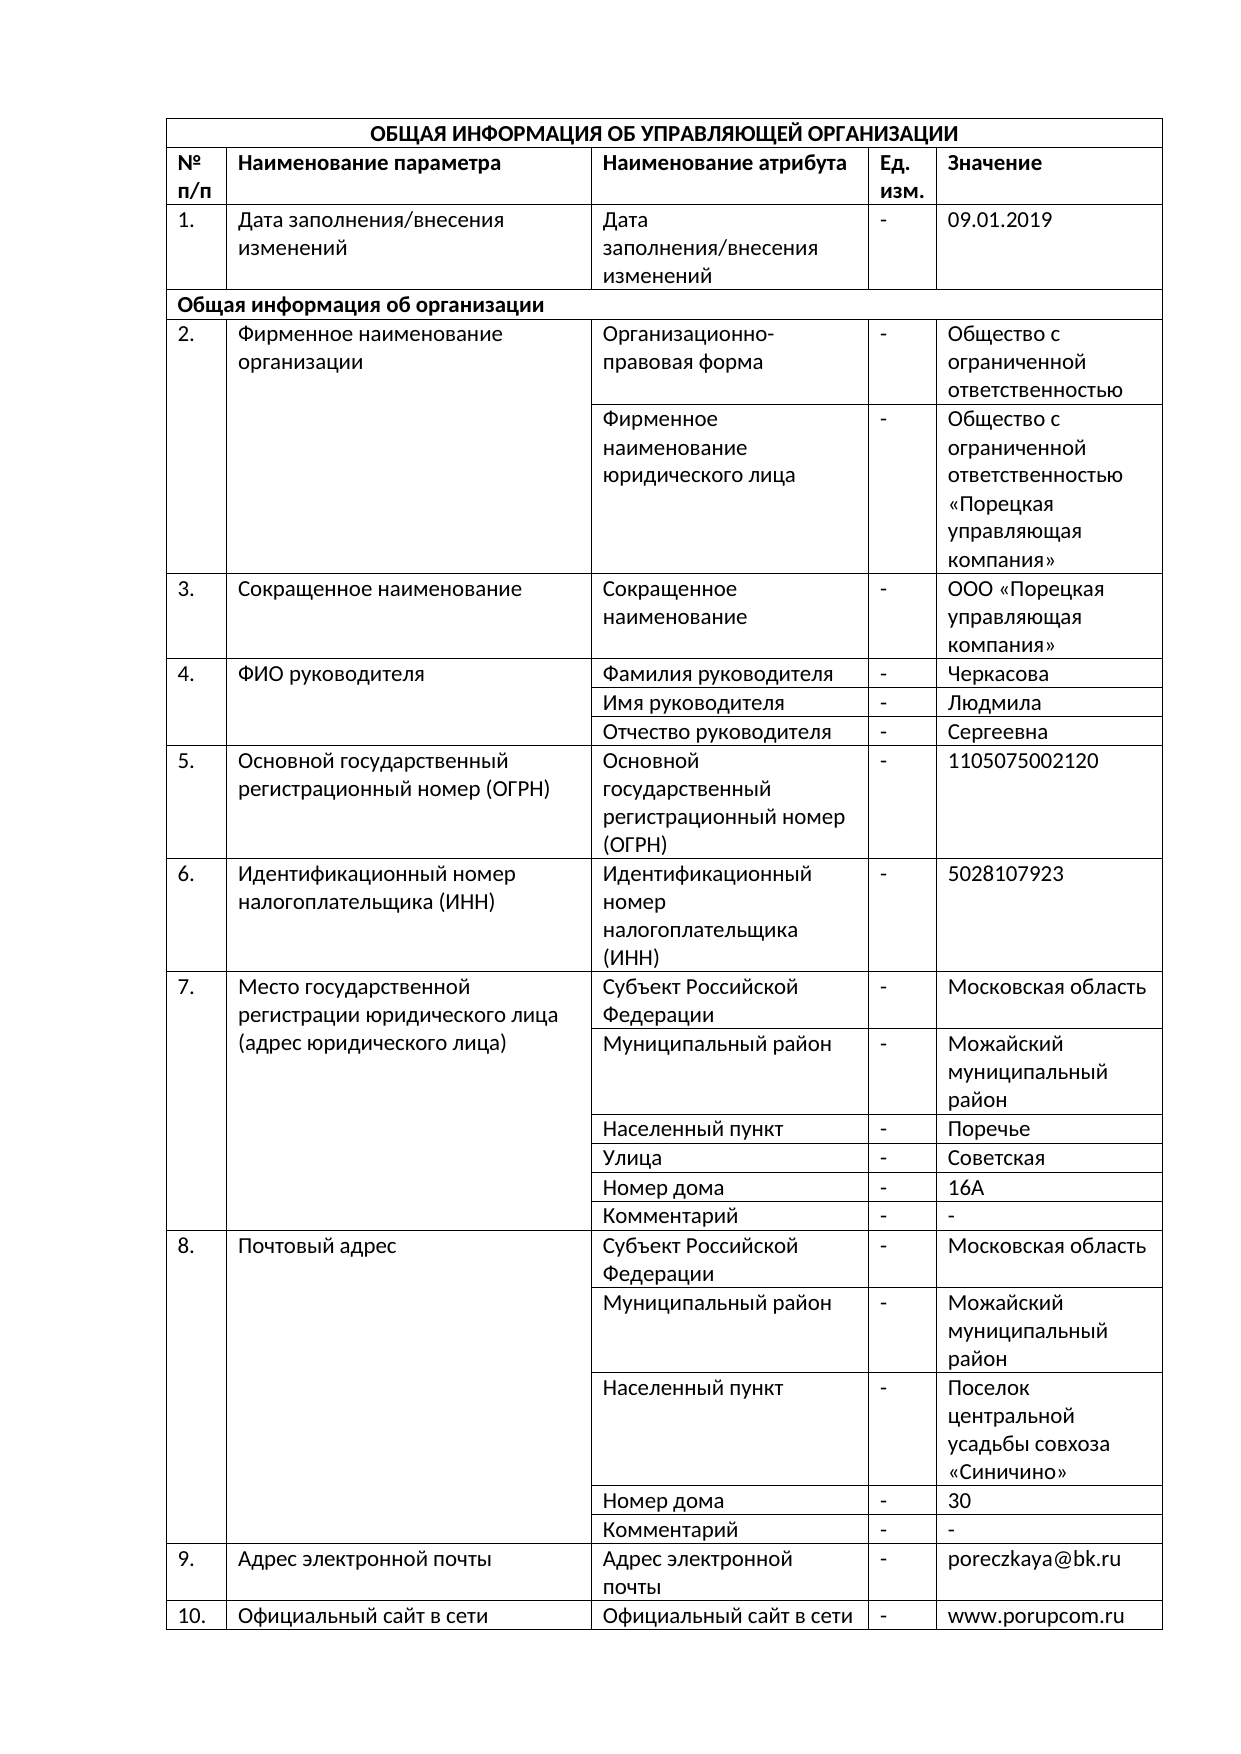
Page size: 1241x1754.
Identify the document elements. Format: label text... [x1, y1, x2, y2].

table_cell Улица [592, 1144, 868, 1172]
table_cell Можайский муниципальный район [937, 1029, 1162, 1113]
table_cell - [869, 1515, 936, 1543]
table_cell Московская область [937, 972, 1162, 1028]
table_cell Советская [937, 1144, 1162, 1172]
table_cell Номер дома [592, 1486, 868, 1514]
table_cell - [869, 1373, 936, 1485]
table_cell - [869, 1202, 936, 1230]
table_cell poreczkaya@bk.ru [937, 1544, 1162, 1600]
table_cell Населенный пункт [592, 1115, 868, 1142]
table_cell - [869, 1601, 936, 1629]
table_cell Московская область [937, 1231, 1162, 1287]
table_cell - [869, 1231, 936, 1287]
table_cell - [937, 1202, 1162, 1230]
table_cell Почтовый адрес [227, 1231, 591, 1543]
table_cell Населенный пункт [592, 1373, 868, 1485]
table_cell 1. [167, 205, 226, 289]
table_cell - [869, 1173, 936, 1201]
table_cell Людмила [937, 688, 1162, 716]
table_cell Поречье [937, 1115, 1162, 1142]
table_cell - [869, 405, 936, 573]
table_cell - [869, 1486, 936, 1514]
table_cell 10. [167, 1601, 226, 1629]
table_cell Имя руководителя [592, 688, 868, 716]
table_cell 8. [167, 1231, 226, 1543]
table_cell Комментарий [592, 1202, 868, 1230]
table_cell Организационно-правовая форма [592, 320, 868, 403]
table_cell Дата заполнения/внесения изменений [592, 205, 868, 289]
table_cell - [869, 859, 936, 971]
table_cell - [869, 717, 936, 745]
table_cell Можайский муниципальный район [937, 1288, 1162, 1372]
table_cell 6. [167, 859, 226, 971]
table_cell Субъект Российской Федерации [592, 1231, 868, 1287]
table_cell Основной государственный регистрационный номер (ОГРН) [227, 746, 591, 858]
table_cell - [869, 659, 936, 687]
table_cell Основной государственный регистрационный номер (ОГРН) [592, 746, 868, 858]
table_cell 1105075002120 [937, 746, 1162, 858]
table_cell 30 [937, 1486, 1162, 1514]
table_cell - [869, 205, 936, 289]
table_header ОБЩАЯ ИНФОРМАЦИЯ ОБ УПРАВЛЯЮЩЕЙ ОРГАНИЗАЦИИ [167, 119, 1162, 147]
table_cell Субъект Российской Федерации [592, 972, 868, 1028]
table_cell Фирменное наименование организации [227, 320, 591, 573]
table_cell Комментарий [592, 1515, 868, 1543]
table_cell Сокращенное наименование [592, 574, 868, 658]
table_cell № п/п [167, 148, 226, 204]
table_cell Идентификационный номер налогоплательщика (ИНН) [592, 859, 868, 971]
table_cell Сокращенное наименование [227, 574, 591, 658]
table_cell - [869, 1029, 936, 1113]
table_cell Отчество руководителя [592, 717, 868, 745]
table_cell ФИО руководителя [227, 659, 591, 745]
table_cell Ед. изм. [869, 148, 936, 204]
table_cell Поселок центральной усадьбы совхоза «Синичино» [937, 1373, 1162, 1485]
table_cell Муниципальный район [592, 1029, 868, 1113]
table_cell Сергеевна [937, 717, 1162, 745]
table_cell www.porupсom.ru [937, 1601, 1162, 1629]
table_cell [592, 1601, 868, 1629]
table_cell Наименование параметра [227, 148, 591, 204]
table_cell 9. [167, 1544, 226, 1600]
table_cell Общество с ограниченной ответственностью [937, 320, 1162, 403]
table_cell Номер дома [592, 1173, 868, 1201]
table_cell 7. [167, 972, 226, 1230]
table_cell - [869, 1288, 936, 1372]
table_cell 5. [167, 746, 226, 858]
table_cell 4. [167, 659, 226, 745]
table_cell - [869, 574, 936, 658]
table_cell Адрес электронной почты [592, 1544, 868, 1600]
table_cell ООО «Порецкая управляющая компания» [937, 574, 1162, 658]
table_cell Дата заполнения/внесения изменений [227, 205, 591, 289]
table_cell Место государственной регистрации юридического лица (адрес юридического лица) [227, 972, 591, 1230]
table_cell 16А [937, 1173, 1162, 1201]
table_cell - [869, 1144, 936, 1172]
table_cell 5028107923 [937, 859, 1162, 971]
table_cell - [869, 972, 936, 1028]
table_cell 3. [167, 574, 226, 658]
table_cell Муниципальный район [592, 1288, 868, 1372]
table_cell 2. [167, 320, 226, 573]
table_cell - [869, 688, 936, 716]
table_cell - [869, 320, 936, 403]
table_cell Адрес электронной почты [227, 1544, 591, 1600]
table_cell - [869, 1115, 936, 1142]
table_cell - [869, 746, 936, 858]
table_cell Фамилия руководителя [592, 659, 868, 687]
table_cell - [937, 1515, 1162, 1543]
table_cell Значение [937, 148, 1162, 204]
table_cell Идентификационный номер налогоплательщика (ИНН) [227, 859, 591, 971]
table_cell Общество с ограниченной ответственностью «Порецкая управляющая компания» [937, 405, 1162, 573]
table_cell Фирменное наименование юридического лица [592, 405, 868, 573]
table_cell - [869, 1544, 936, 1600]
table_cell Общая информация об организации [167, 290, 1162, 318]
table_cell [227, 1601, 591, 1629]
table_cell Наименование атрибута [592, 148, 868, 204]
table_cell 09.01.2019 [937, 205, 1162, 289]
table_cell Черкасова [937, 659, 1162, 687]
